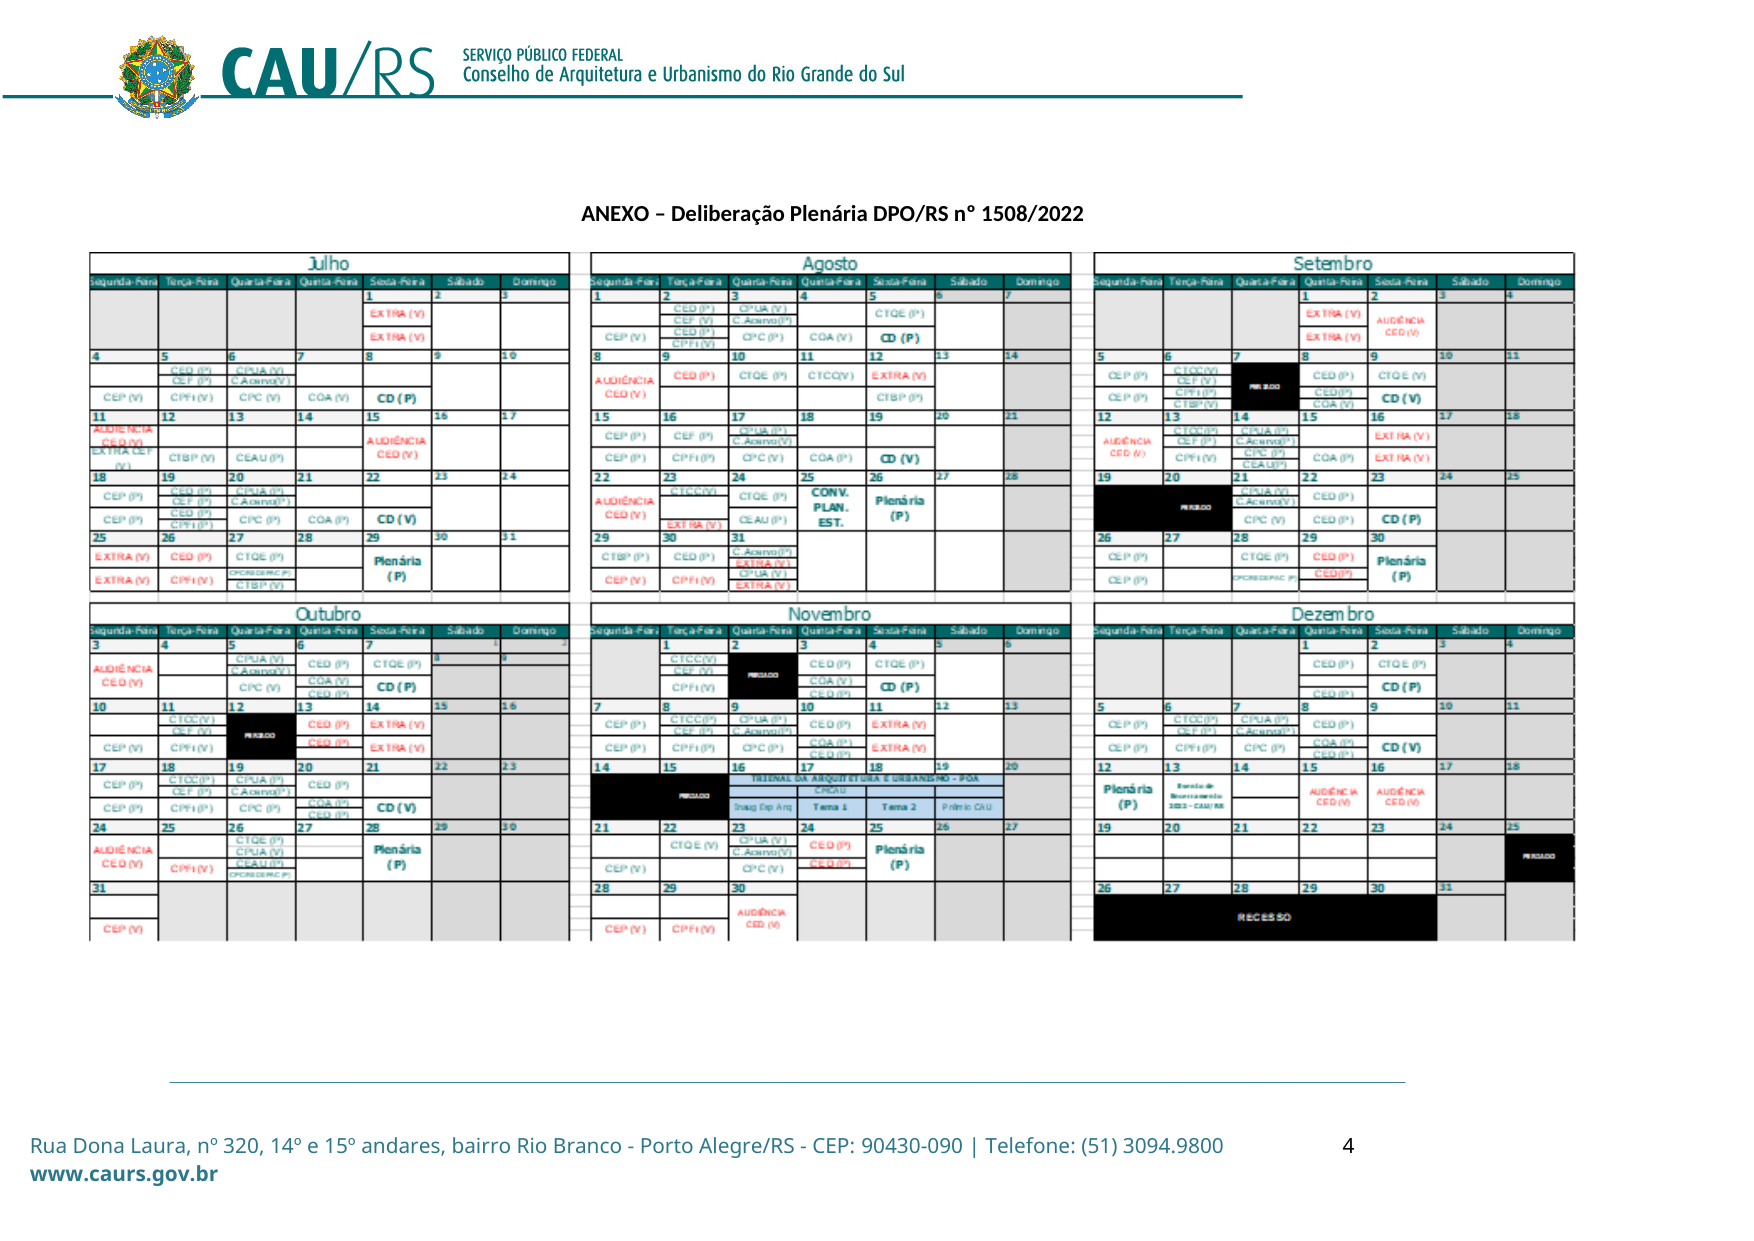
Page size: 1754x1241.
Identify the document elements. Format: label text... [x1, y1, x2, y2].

picture [2, 0, 1243, 129]
picture [89, 252, 1577, 943]
text ANEXO – Deliberação Plenária DPO/RS nº 1508/2022 [89, 199, 1577, 227]
